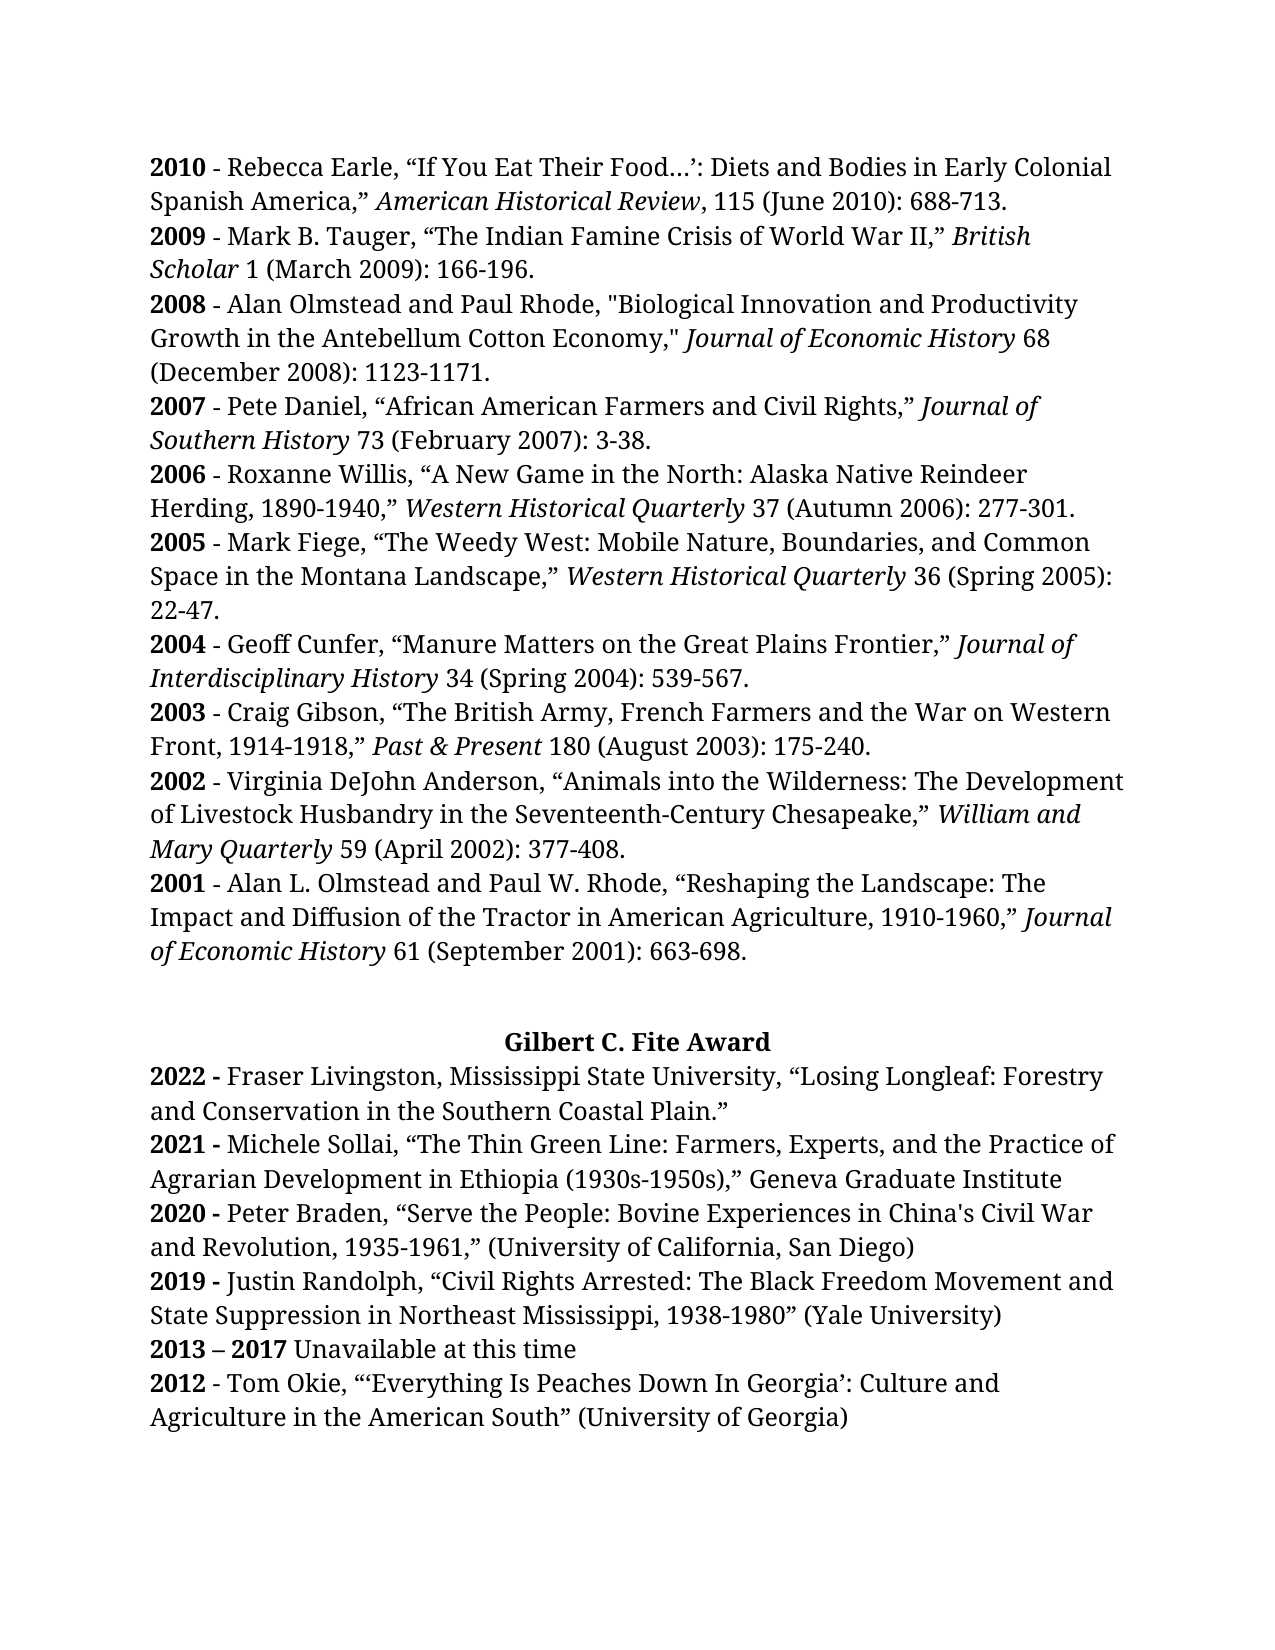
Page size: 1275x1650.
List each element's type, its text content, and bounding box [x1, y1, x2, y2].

text 2012 - Tom Okie, “‘Everything Is Peaches Down In Georgia’: Culture and Agriculture in the American South” (University of Georgia) [150, 1366, 1125, 1434]
text 2022 - Fraser Livingston, Mississippi State University, “Losing Longleaf: Forestry and Conservation in the Southern Coastal Plain.” [150, 1059, 1125, 1127]
text 2005 - Mark Fiege, “The Weedy West: Mobile Nature, Boundaries, and Common Space in the Montana Landscape,” Western Historical Quarterly 36 (Spring 2005): 22-47. [150, 525, 1125, 627]
text 2002 - Virginia DeJohn Anderson, “Animals into the Wilderness: The Development of Livestock Husbandry in the Seventeenth-Century Chesapeake,” William and Mary Quarterly 59 (April 2002): 377-408. [150, 763, 1125, 865]
text 2009 - Mark B. Tauger, “The Indian Famine Crisis of World War II,” British Scholar 1 (March 2009): 166-196. [150, 218, 1125, 286]
text 2010 - Rebecca Earle, “If You Eat Their Food…’: Diets and Bodies in Early Colonial Spanish America,” American Historical Review, 115 (June 2010): 688-713. [150, 150, 1125, 218]
text 2004 - Geoff Cunfer, “Manure Matters on the Great Plains Frontier,” Journal of Interdisciplinary History 34 (Spring 2004): 539-567. [150, 627, 1125, 695]
text 2013 – 2017 Unavailable at this time [150, 1332, 1125, 1366]
text 2019 - Justin Randolph, “Civil Rights Arrested: The Black Freedom Movement and State Suppression in Northeast Mississippi, 1938-1980” (Yale University) [150, 1263, 1125, 1332]
text 2020 - Peter Braden, “Serve the People: Bovine Experiences in China's Civil War and Revolution, 1935-1961,” (University of California, San Diego) [915, 1195, 1125, 1263]
text 2008 - Alan Olmstead and Paul Rhode, "Biological Innovation and Productivity Growth in the Antebellum Cotton Economy," Journal of Economic History 68 (December 2008): 1123-1171. [150, 286, 1125, 388]
text 2007 - Pete Daniel, “African American Farmers and Civil Rights,” Journal of Southern History 73 (February 2007): 3-38. [150, 388, 1125, 457]
text 2001 - Alan L. Olmstead and Paul W. Rhode, “Reshaping the Landscape: The Impact and Diffusion of the Tractor in American Agriculture, 1910-1960,” Journal of Economic History 61 (September 2001): 663-698. [150, 865, 1125, 967]
text 2006 - Roxanne Willis, “A New Game in the North: Alaska Native Reindeer Herding, 1890-1940,” Western Historical Quarterly 37 (Autumn 2006): 277-301. [150, 457, 1125, 525]
text 2003 - Craig Gibson, “The British Army, French Farmers and the War on Western Front, 1914-1918,” Past & Present 180 (August 2003): 175-240. [150, 695, 1125, 763]
text 2021 - Michele Sollai, “The Thin Green Line: Farmers, Experts, and the Practice of Agrarian Development in Ethiopia (1930s-1950s),” Geneva Graduate Institute [150, 1127, 1125, 1195]
text Gilbert C. Fite Award [150, 1025, 1125, 1059]
